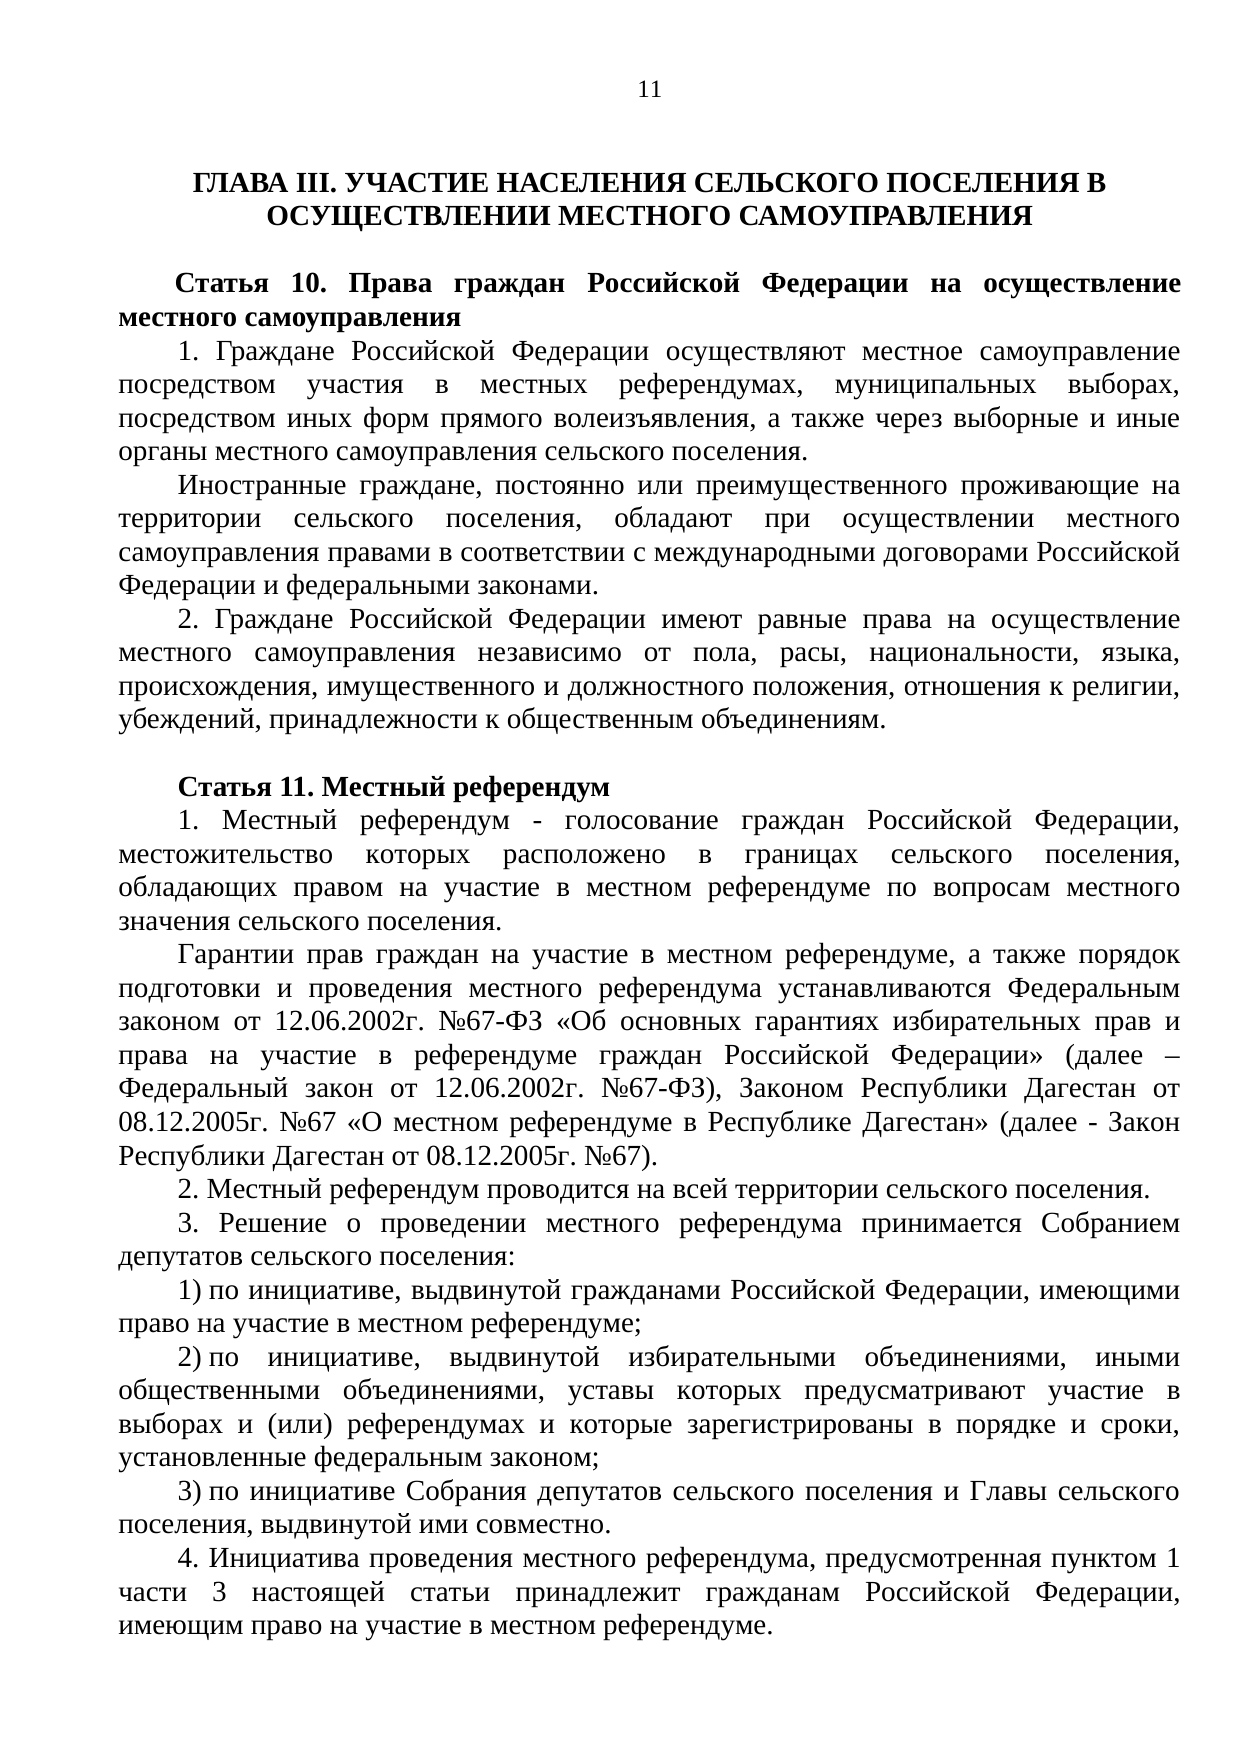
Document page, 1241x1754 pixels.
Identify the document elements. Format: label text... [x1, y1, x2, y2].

text 1. Местный референдум - голосование граждан Российской Федерации, местожительство которых расположено в границах сельского поселения, обладающих правом на участие в местном референдуме по вопросам местного значения сельского поселения. [118, 802, 1181, 936]
text 2. Граждане Российской Федерации имеют равные права на осуществление местного самоуправления независимо от пола, расы, национальности, языка, происхождения, имущественного и должностного положения, отношения к религии, убеждений, принадлежности к общественным объединениям. [118, 601, 1181, 735]
subtitle ГЛАВА III. Участие населения сельского поселения в осуществлении местного самоуправления [118, 165, 1181, 232]
text 4. Инициатива проведения местного референдума, предусмотренная пунктом 1 части 3 настоящей статьи принадлежит гражданам Российской Федерации, имеющим право на участие в местном референдуме. [118, 1540, 1181, 1641]
text Статья 11. Местный референдум [118, 769, 1181, 802]
text 3) по инициативе Собрания депутатов сельского поселения и Главы сельского поселения, выдвинутой ими совместно. [118, 1473, 1181, 1540]
text Гарантии прав граждан на участие в местном референдуме, а также порядок подготовки и проведения местного референдума устанавливаются Федеральным законом от 12.06.2002г. №67-ФЗ «Об основных гарантиях избирательных прав и права на участие в референдуме граждан Российской Федерации» (далее – Федеральный закон от 12.06.2002г. №67-ФЗ), Законом Республики Дагестан от 08.12.2005г. №67 «О местном референдуме в Республике Дагестан» (далее - Закон Республики Дагестан от 08.12.2005г. №67). [118, 936, 1181, 1171]
text 2) по инициативе, выдвинутой избирательными объединениями, иными общественными объединениями, уставы которых предусматривают участие в выборах и (или) референдумах и которые зарегистрированы в порядке и сроки, установленные федеральным законом; [118, 1339, 1181, 1473]
text 2. Местный референдум проводится на всей территории сельского поселения. [118, 1171, 1181, 1205]
text 1. Граждане Российской Федерации осуществляют местное самоуправление посредством участия в местных референдумах, муниципальных выборах, посредством иных форм прямого волеизъявления, а также через выборные и иные органы местного самоуправления сельского поселения. [118, 333, 1181, 467]
text 3. Решение о проведении местного референдума принимается Собранием депутатов сельского поселения: [118, 1205, 1181, 1272]
text Статья 10. Права граждан Российской Федерации на осуществление местного самоуправления [118, 266, 1181, 333]
text Иностранные граждане, постоянно или преимущественного проживающие на территории сельского поселения, обладают при осуществлении местного самоуправления правами в соответствии с международными договорами Российской Федерации и федеральными законами. [118, 467, 1181, 601]
text 1) по инициативе, выдвинутой гражданами Российской Федерации, имеющими право на участие в местном референдуме; [118, 1272, 1181, 1339]
